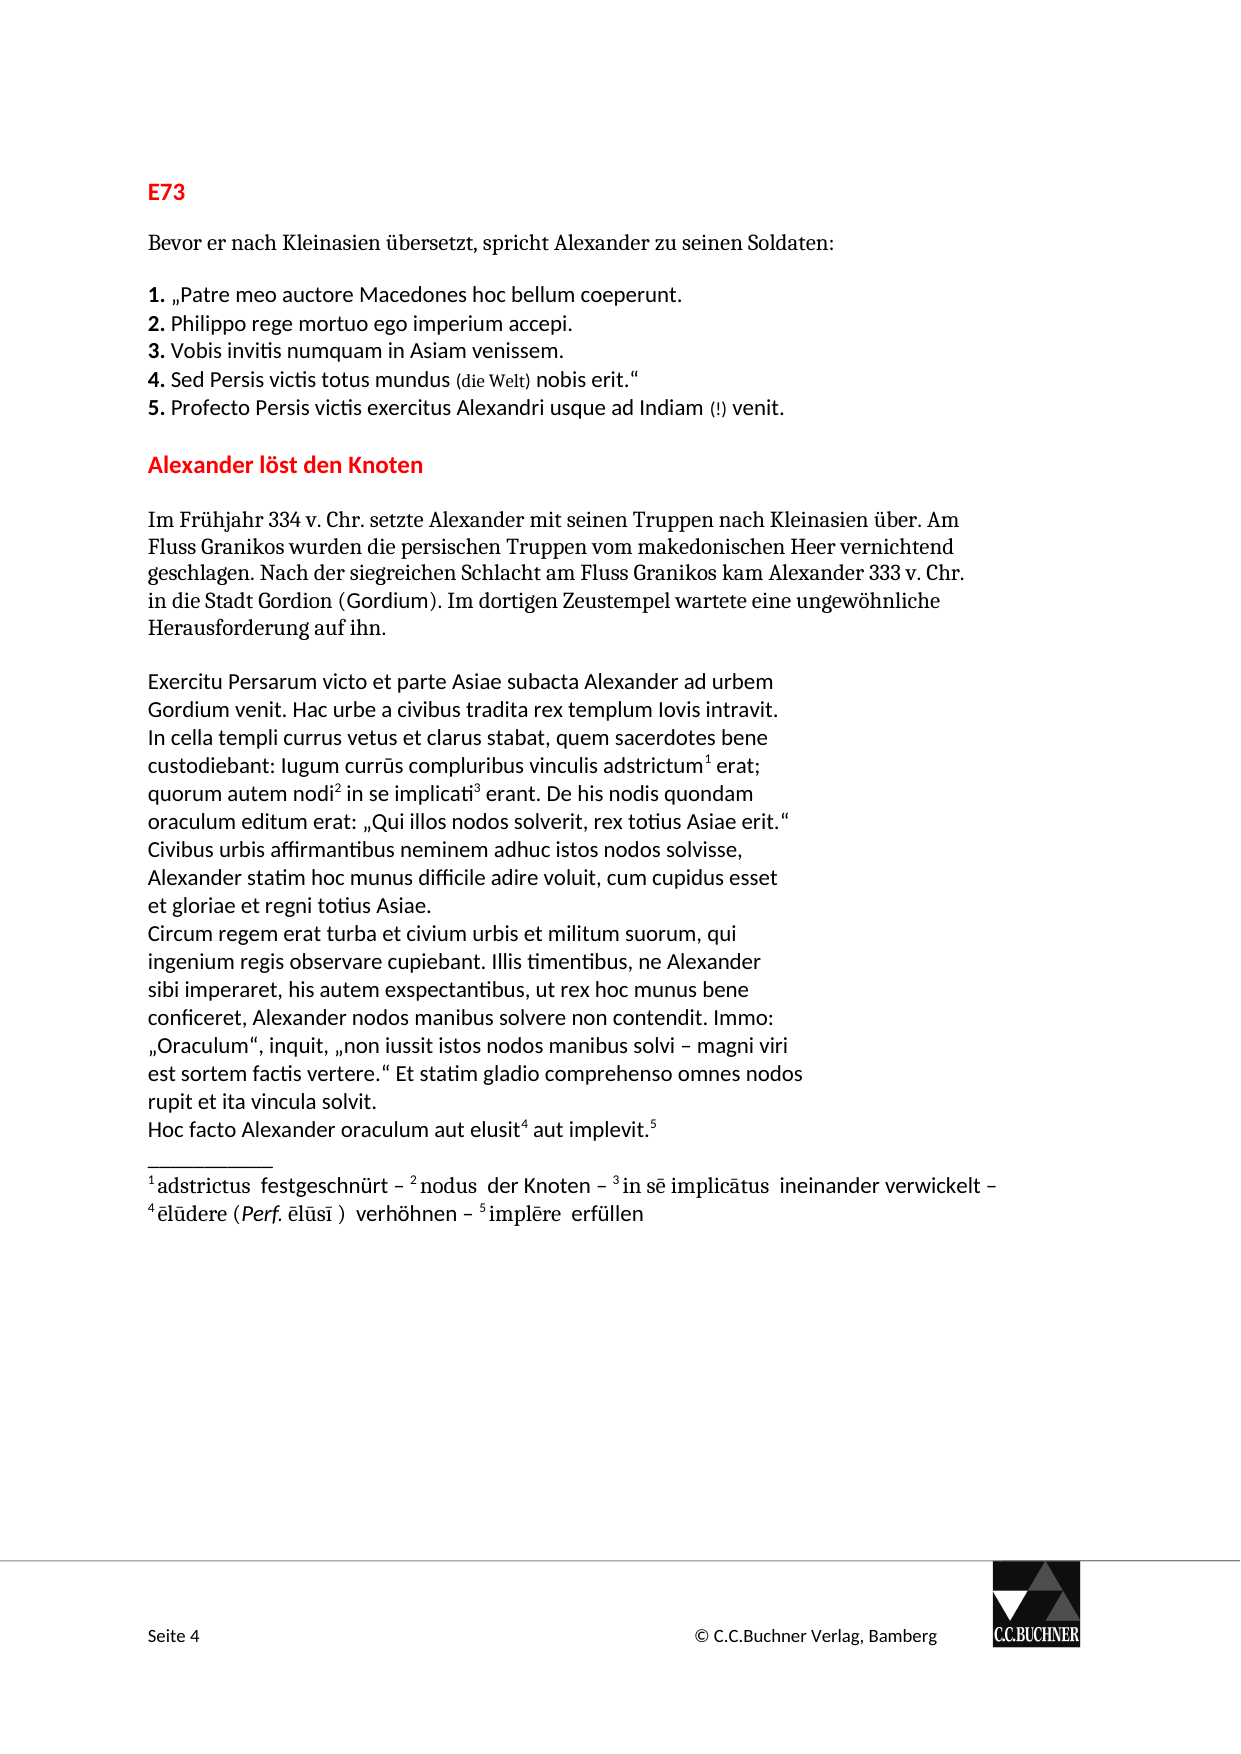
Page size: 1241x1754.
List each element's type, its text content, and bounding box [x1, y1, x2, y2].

text Alexander statim hoc munus difficile adire voluit, cum cupidus esset [148, 863, 1093, 891]
subtitle E73 [148, 176, 1093, 206]
text Hoc facto Alexander oraculum aut elusit4 aut implevit.5 [148, 1115, 1093, 1143]
text Civibus urbis affirmantibus neminem adhuc istos nodos solvisse, [148, 835, 1093, 863]
text 5. Profecto Persis victis exercitus Alexandri usque ad Indiam (!) venit. [148, 393, 1093, 421]
text in die Stadt Gordion (Gordium). Im dortigen Zeustempel wartete eine ungewöhnliche [148, 586, 1093, 614]
text 1. „Patre meo auctore Macedones hoc bellum coeperunt. [148, 281, 1093, 309]
text „Oraculum“, inquit, „non iussit istos nodos manibus solvi – magni viri [148, 1031, 1093, 1059]
text Im Frühjahr 334 v. Chr. setzte Alexander mit seinen Truppen nach Kleinasien über. Am [148, 507, 1093, 534]
text Circum regem erat turba et civium urbis et militum suorum, qui [148, 919, 1093, 947]
text est sortem factis vertere.“ Et statim gladio comprehenso omnes nodos [148, 1059, 1093, 1087]
text Exercitu Persarum victo et parte Asiae subacta Alexander ad urbem [148, 667, 1093, 695]
text 4. Sed Persis victis totus mundus (die Welt) nobis erit.“ [148, 365, 1093, 393]
text In cella templi currus vetus et clarus stabat, quem sacerdotes bene [148, 723, 1093, 751]
text Gordium venit. Hac urbe a civibus tradita rex templum Iovis intravit. [148, 695, 1093, 723]
text Herausforderung auf ihn. [148, 614, 1093, 641]
text Fluss Granikos wurden die persischen Truppen vom makedonischen Heer vernichtend [148, 534, 1093, 560]
text ___________ [148, 1143, 1093, 1171]
picture [992, 1562, 1081, 1648]
text quorum autem nodi2 in se implicati3 erant. De his nodis quondam [148, 779, 1093, 807]
text 1 adstrictus festgeschnürt – 2 nodus der Knoten – 3 in sē implicātus ineinander verwickelt – [148, 1171, 1093, 1199]
text sibi imperaret, his autem exspectantibus, ut rex hoc munus bene [148, 975, 1093, 1003]
text geschlagen. Nach der siegreichen Schlacht am Fluss Granikos kam Alexander 333 v. Chr. [148, 560, 1093, 586]
text 4 ēlūdere (Perf. ēlūsī ) verhöhnen – 5 implēre erfüllen [148, 1199, 1093, 1227]
text 3. Vobis invitis numquam in Asiam venissem. [148, 337, 1093, 365]
text Alexander löst den Knoten [148, 449, 1093, 479]
text Bevor er nach Kleinasien übersetzt, spricht Alexander zu seinen Soldaten: [148, 230, 1093, 257]
text et gloriae et regni totius Asiae. [148, 891, 1093, 919]
text custodiebant: Iugum currūs compluribus vinculis adstrictum1 erat; [148, 751, 1093, 779]
text rupit et ita vincula solvit. [148, 1087, 1093, 1115]
text ingenium regis observare cupiebant. Illis timentibus, ne Alexander [148, 947, 1093, 975]
text oraculum editum erat: „Qui illos nodos solverit, rex totius Asiae erit.“ [148, 807, 1093, 835]
text 2. Philippo rege mortuo ego imperium accepi. [148, 309, 1093, 337]
text conficeret, Alexander nodos manibus solvere non contendit. Immo: [148, 1003, 1093, 1031]
